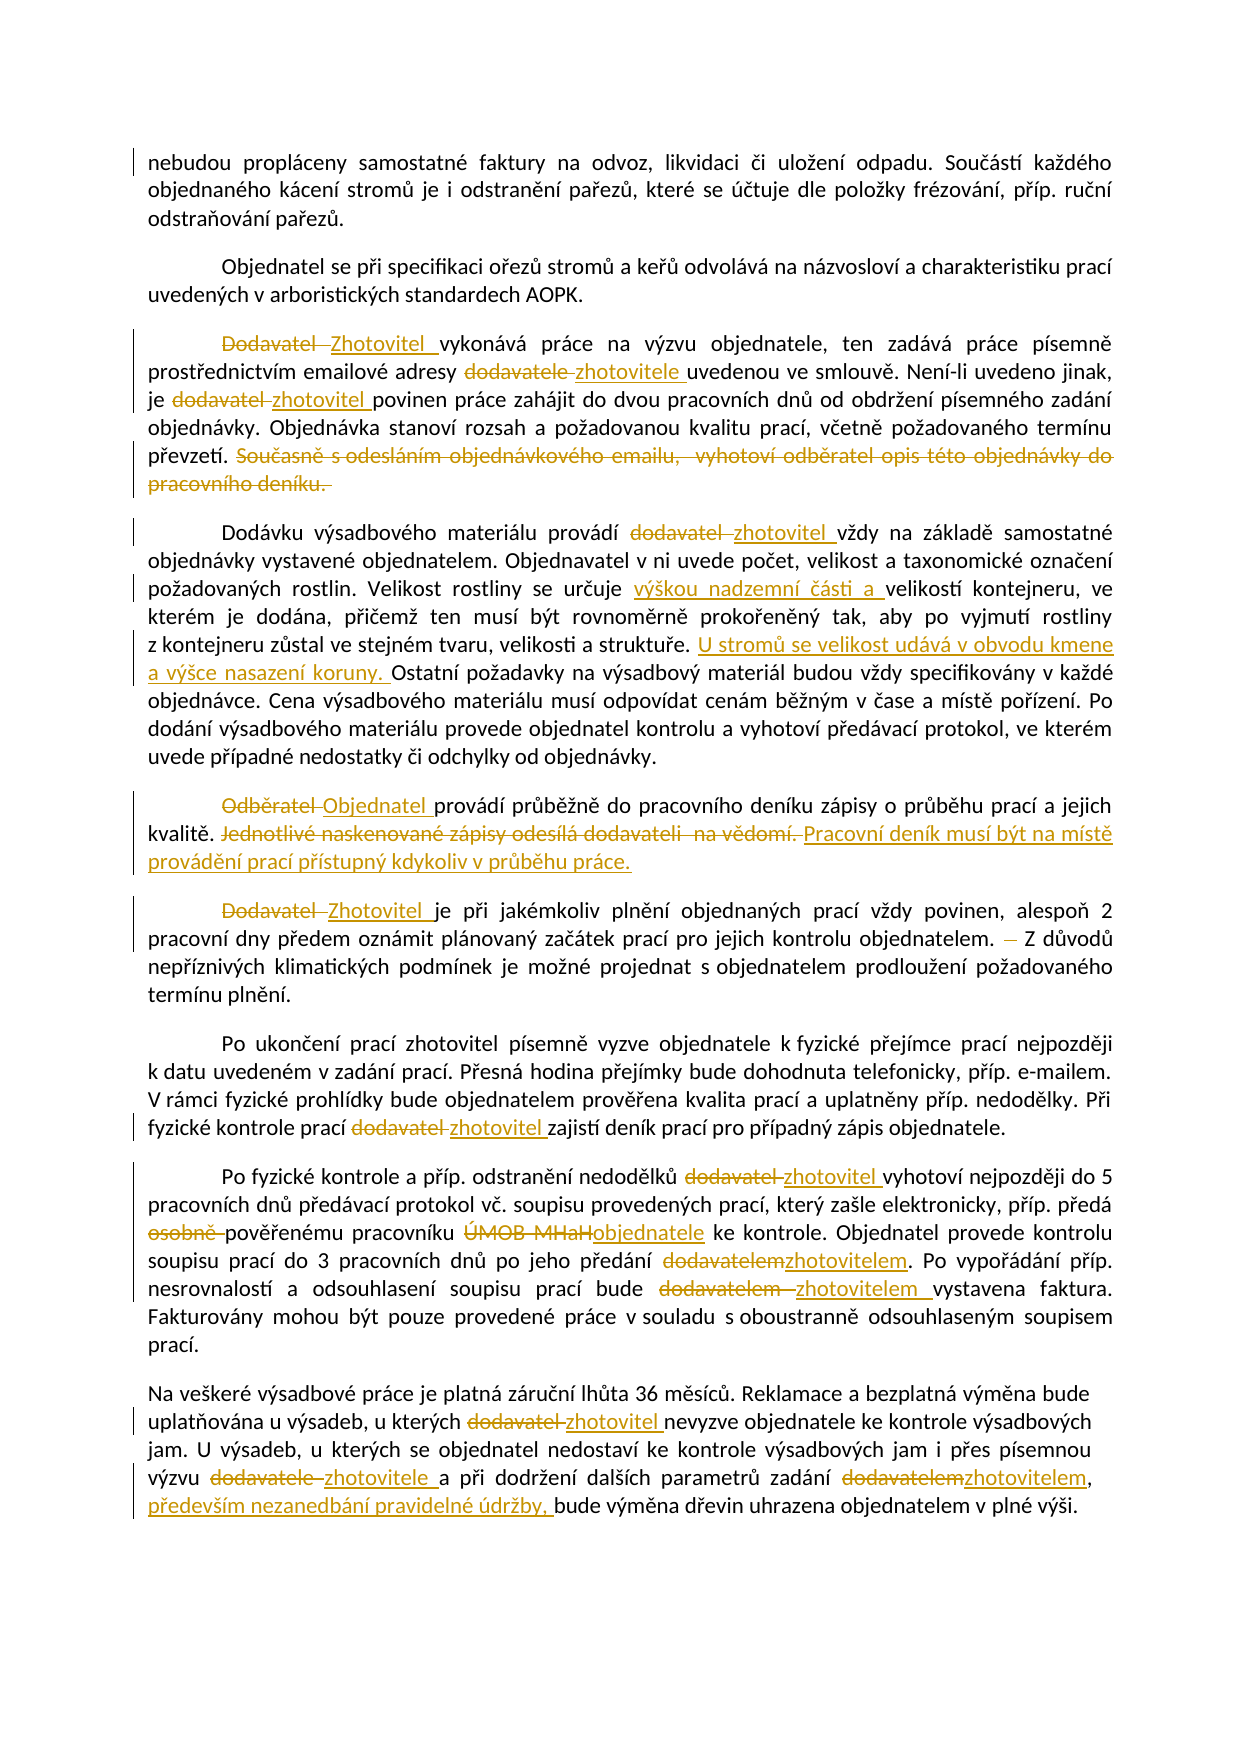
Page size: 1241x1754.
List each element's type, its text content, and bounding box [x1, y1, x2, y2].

text je při jakémkoliv plnění objednaných prací vždy povinen, alespoň 2 pracovní dny předem oznámit plánovaný začátek prací pro jejich kontrolu objednatelem. Z důvodů nepříznivých klimatických podmínek je možné projednat s objednatelem prodloužení požadovaného termínu plnění. [148, 896, 1113, 1008]
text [148, 148, 1113, 232]
text Objednatel se při specifikaci ořezů stromů a keřů odvolává na názvosloví a charakteristiku prací uvedených v arboristických standardech AOPK. [148, 252, 1113, 308]
text Dodávku výsadbového materiálu provádí vždy na základě samostatné objednávky vystavené objednatelem. Objednavatel v ni uvede počet, velikost a taxonomické označení požadovaných rostlin. Velikost rostliny se určuje velikostí kontejneru, ve kterém je dodána, přičemž ten musí být rovnoměrně prokořeněný tak, aby po vyjmutí rostliny z kontejneru zůstal ve stejném tvaru, velikosti a struktuře. Ostatní požadavky na výsadbový materiál budou vždy specifikovány v každé objednávce. Cena výsadbového materiálu musí odpovídat cenám běžným v čase a místě pořízení. Po dodání výsadbového materiálu provede objednatel kontrolu a vyhotoví předávací protokol, ve kterém uvede případné nedostatky či odchylky od objednávky. [148, 518, 1113, 771]
text vykonává práce na výzvu objednatele, ten zadává práce písemně prostřednictvím emailové adresy uvedenou ve smlouvě. Není-li uvedeno jinak, je povinen práce zahájit do dvou pracovních dnů od obdržení písemného zadání objednávky. Objednávka stanoví rozsah a požadovanou kvalitu prací, včetně požadovaného termínu převzetí. [148, 329, 1113, 497]
text Po ukončení prací zhotovitel písemně vyzve objednatele k fyzické přejímce prací nejpozději k datu uvedeném v zadání prací. Přesná hodina přejímky bude dohodnuta telefonicky, příp. e-mailem. V rámci fyzické prohlídky bude objednatelem prověřena kvalita prací a uplatněny příp. nedodělky. Při fyzické kontrole prací zajistí deník prací pro případný zápis objednatele. [148, 1029, 1113, 1141]
text Po fyzické kontrole a příp. odstranění nedodělků vyhotoví nejpozději do 5 pracovních dnů předávací protokol vč. soupisu provedených prací, který zašle elektronicky, příp. předá pověřenému pracovníku ke kontrole. Objednatel provede kontrolu soupisu prací do 3 pracovních dnů po jeho předání . Po vypořádání příp. nesrovnalostí a odsouhlasení soupisu prací bude vystavena faktura. Fakturovány mohou být pouze provedené práce v souladu s oboustranně odsouhlaseným soupisem prací. [148, 1162, 1113, 1358]
text provádí průběžně do pracovního deníku zápisy o průběhu prací a jejich kvalitě. [148, 791, 1113, 875]
text Na veškeré výsadbové práce je platná záruční lhůta 36 měsíců. Reklamace a bezplatná výměna bude uplatňována u výsadeb, u kterých nevyzve objednatele ke kontrole výsadbových jam. U výsadeb, u kterých se objednatel nedostaví ke kontrole výsadbových jam i přes písemnou výzvu a při dodržení dalších parametrů zadání , bude výměna dřevin uhrazena objednatelem v plné výši. [148, 1379, 1093, 1519]
